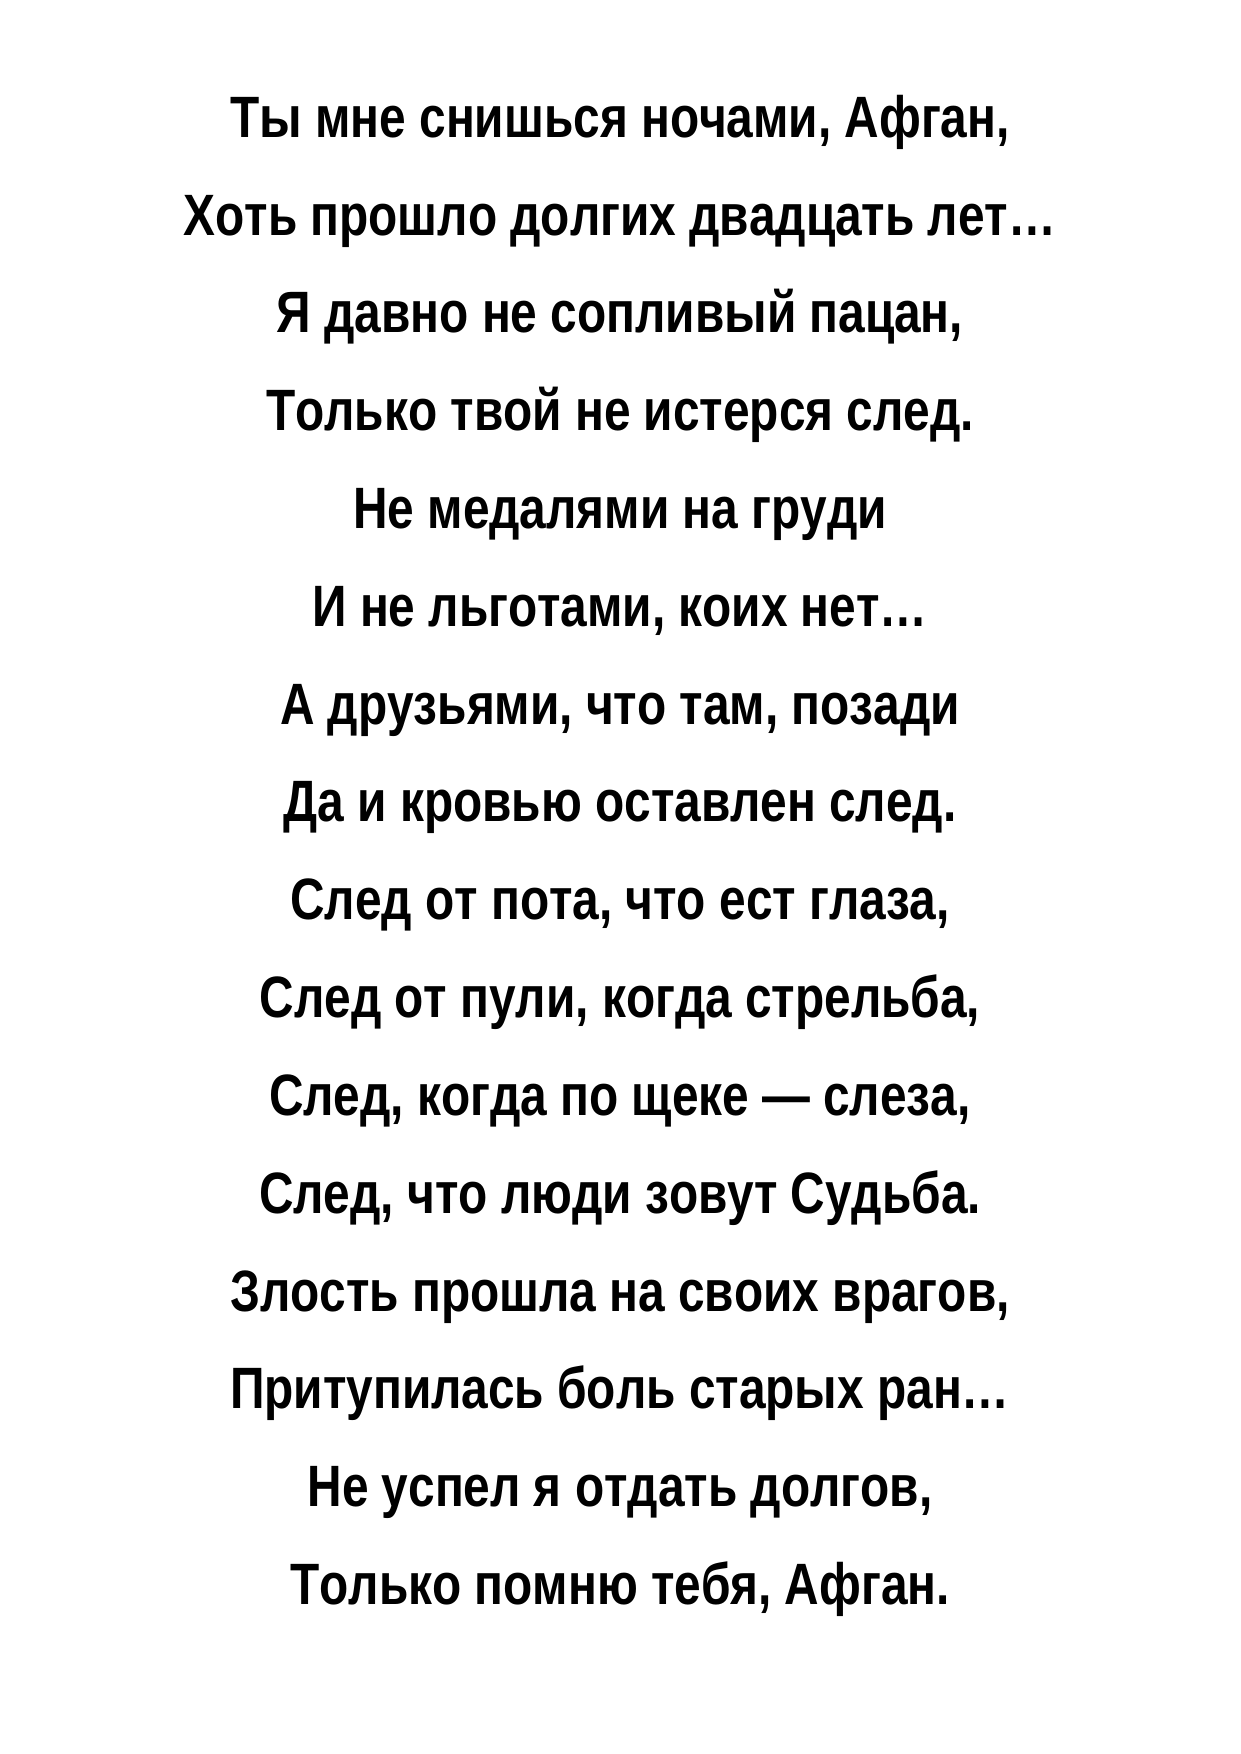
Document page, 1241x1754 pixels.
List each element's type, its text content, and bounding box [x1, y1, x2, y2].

text Злость прошла на своих врагов, [44, 1256, 1196, 1323]
text Хоть прошло долгих двадцать лет… [44, 180, 1196, 247]
text Да и кровью оставлен след. [44, 767, 1196, 834]
text Ты мне снишься ночами, Афган, [44, 83, 1196, 149]
text Я давно не сопливый пацан, [44, 278, 1196, 345]
text След, когда по щеке — слеза, [44, 1061, 1196, 1128]
text И не льготами, коих нет… [44, 572, 1196, 639]
text След, что люди зовут Судьба. [44, 1158, 1196, 1226]
text Не медалями на груди [44, 474, 1196, 541]
text След от пота, что ест глаза, [44, 865, 1196, 932]
text Только твой не истерся след. [44, 376, 1196, 443]
text Только помню тебя, Афган. [44, 1550, 1196, 1617]
text След от пули, когда стрельба, [44, 963, 1196, 1030]
text Притупилась боль старых ран… [44, 1354, 1196, 1421]
text А друзьями, что там, позади [44, 669, 1196, 736]
text Не успел я отдать долгов, [44, 1452, 1196, 1519]
